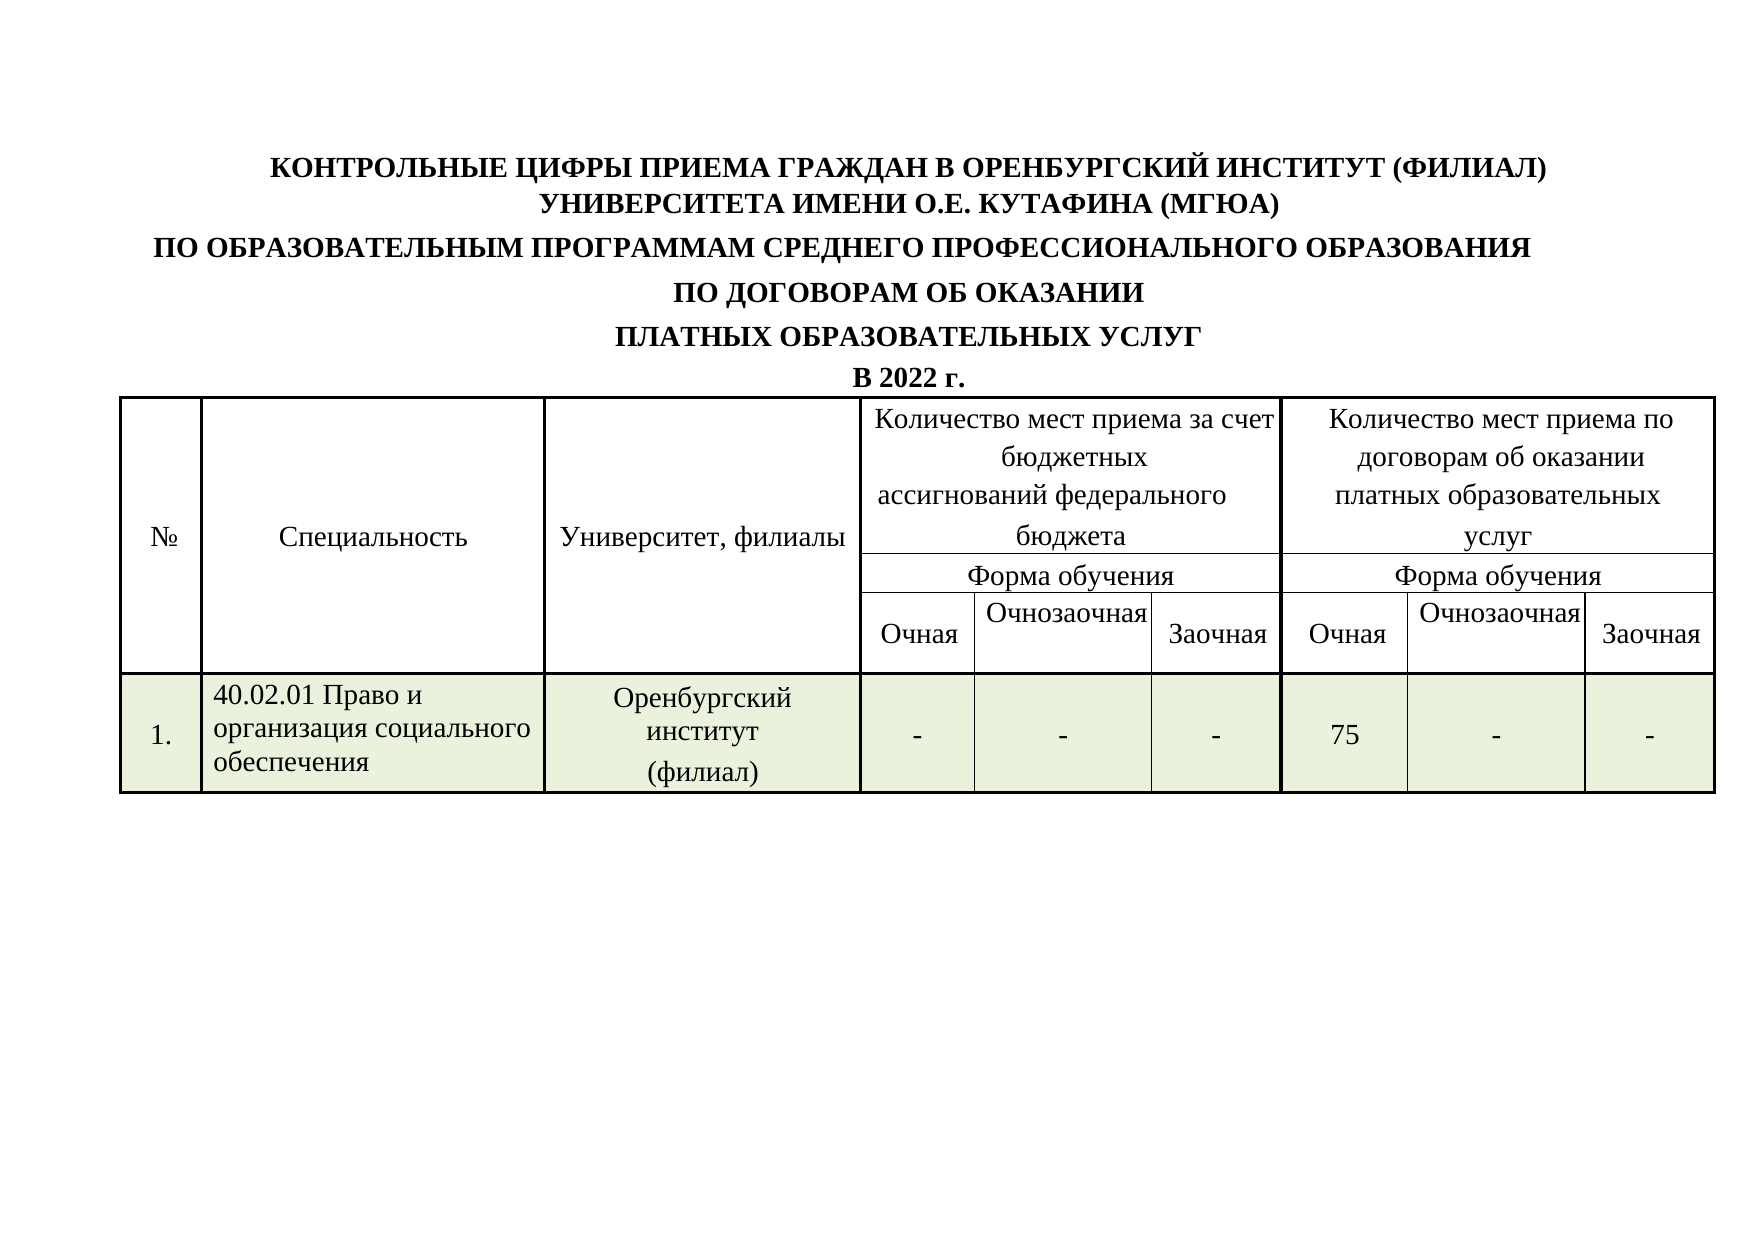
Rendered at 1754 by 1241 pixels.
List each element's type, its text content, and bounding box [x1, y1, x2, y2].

table_cell - [1586, 675, 1713, 791]
text ПО ОБРАЗОВАТЕЛЬНЫМ ПРОГРАММАМ СРЕДНЕГО ПРОФЕССИОНАЛЬНОГО ОБРАЗОВАНИЯ [153, 231, 1664, 264]
text ПЛАТНЫХ ОБРАЗОВАТЕЛЬНЫХ УСЛУГ [153, 319, 1664, 353]
text ПО ДОГОВОРАМ ОБ ОКАЗАНИИ [153, 275, 1664, 308]
table_cell Очная [862, 593, 974, 672]
table_cell Форма обучения [1283, 554, 1713, 592]
table_cell Форма обучения [862, 554, 1279, 592]
table_header Специальность [203, 399, 543, 672]
table_cell 40.02.01 Право и организация социального обеспечения [203, 675, 543, 791]
table_cell - [862, 675, 974, 791]
table_header Университет, филиалы [546, 399, 859, 672]
table_cell Заочная [1586, 593, 1713, 672]
table_cell Заочная [1152, 593, 1279, 672]
table_cell Очная [1283, 593, 1407, 672]
table_cell - [1152, 675, 1279, 791]
table_header Количество мест приема за счет бюджетных ассигнований федерального бюджета [862, 399, 1279, 553]
table_cell Очнозаочная [975, 593, 1151, 672]
text КОНТРОЛЬНЫЕ ЦИФРЫ ПРИЕМА ГРАЖДАН В ОРЕНБУРГСКИЙ ИНСТИТУТ (ФИЛИАЛ) УНИВЕРСИТЕТА ИМЕНИ О.Е. КУТАФИНА (МГЮА) [153, 150, 1664, 220]
table_cell Очнозаочная [1408, 593, 1584, 672]
table_cell - [975, 675, 1151, 791]
table_header № [122, 399, 200, 672]
table_cell - [1408, 675, 1584, 791]
table_cell 75 [1283, 675, 1407, 791]
text В 2022 г. [153, 360, 1664, 393]
table_cell Оренбургский институт (филиал) [546, 675, 859, 791]
table_cell 1. [122, 675, 200, 791]
table_header Количество мест приема по договорам об оказании платных образовательных услуг [1283, 399, 1713, 553]
